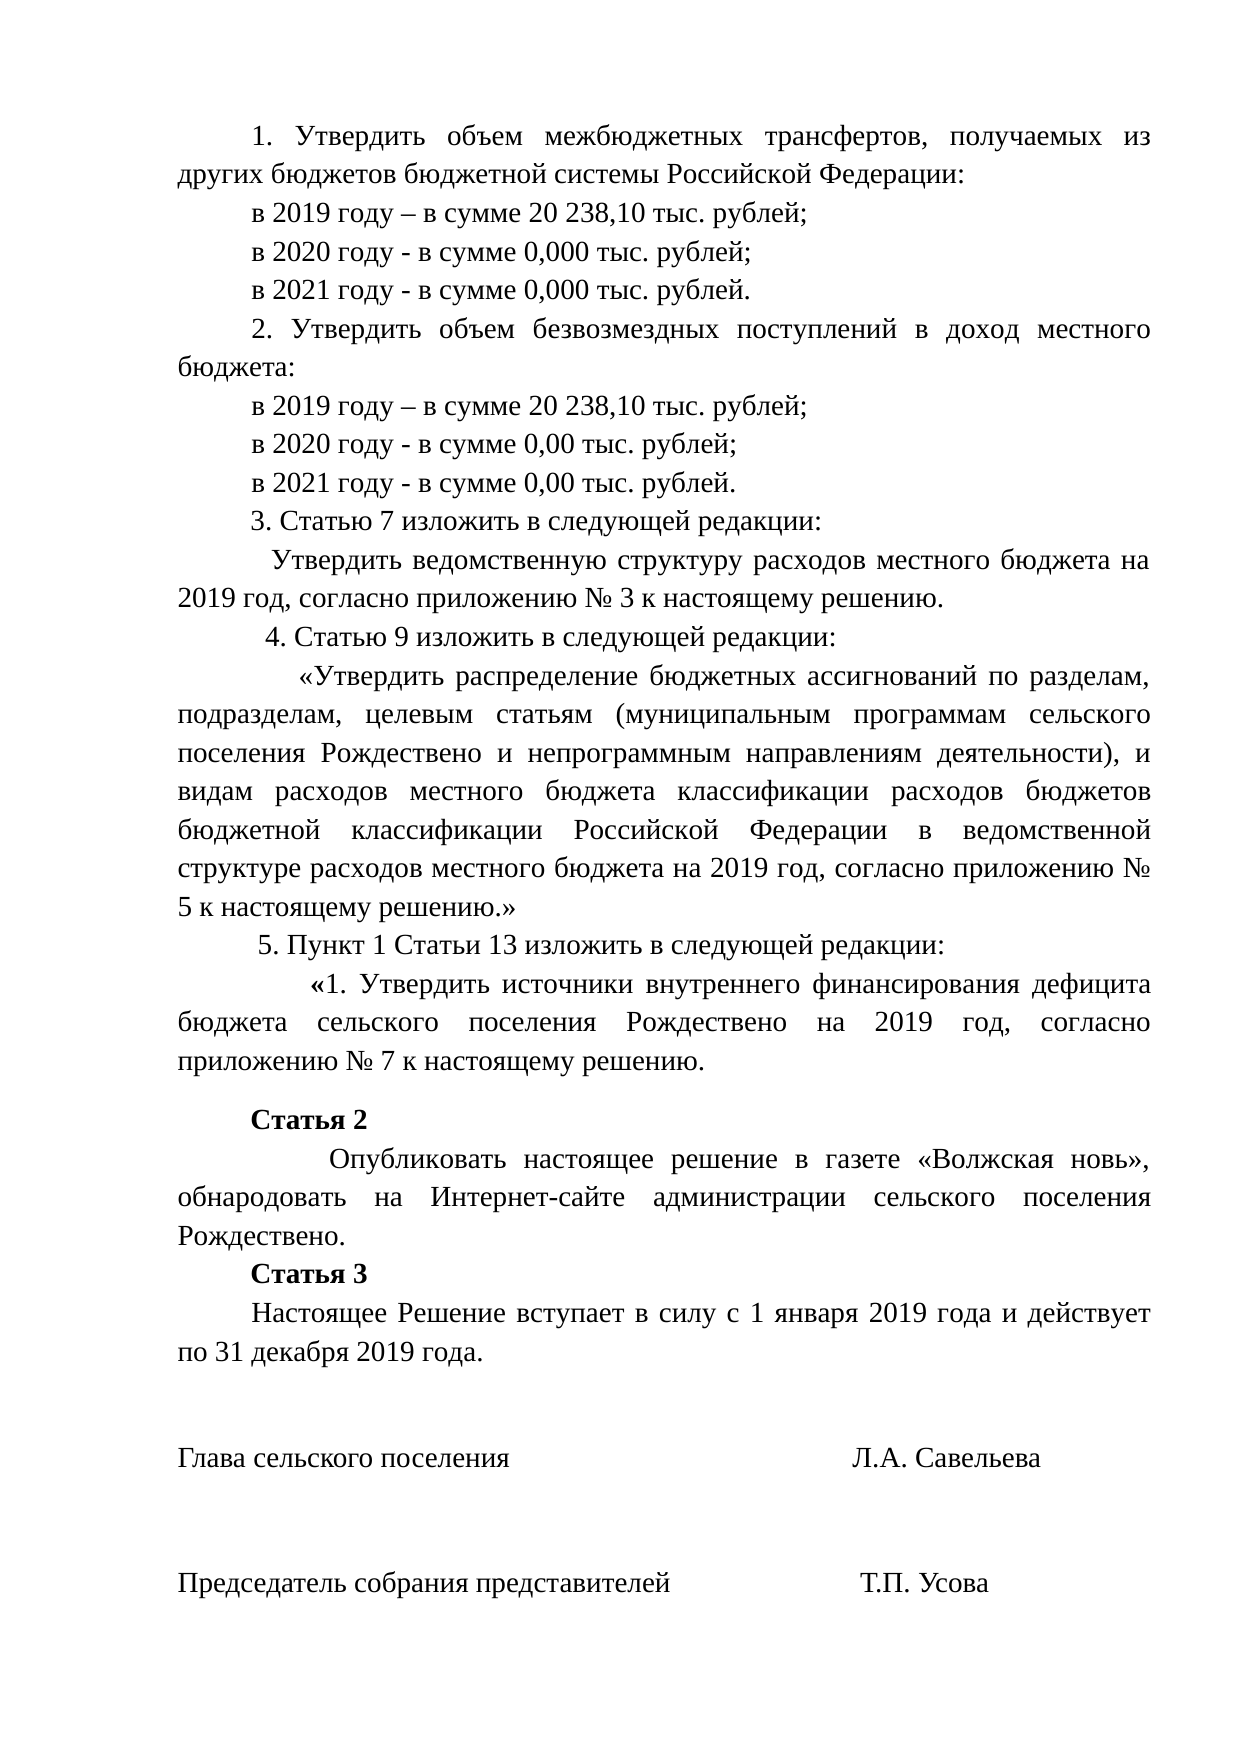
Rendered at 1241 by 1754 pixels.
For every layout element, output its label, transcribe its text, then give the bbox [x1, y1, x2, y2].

text 2. Утвердить объем безвозмездных поступлений в доход местного бюджета: [177, 311, 1152, 383]
text Статья 2 [177, 1102, 1152, 1136]
text в 2019 году – в сумме 20 238,10 тыс. рублей; [177, 195, 1152, 229]
text 4. Статью 9 изложить в следующей редакции: [177, 619, 1152, 653]
text в 2021 году - в сумме 0,00 тыс. рублей. [177, 465, 1152, 498]
text Статья 3 [177, 1257, 1152, 1290]
text Настоящее Решение вступает в силу с 1 января 2019 года и действует по 31 декабря 2019 года. [177, 1295, 1152, 1367]
text «Утвердить распределение бюджетных ассигнований по разделам, подразделам, целевым статьям (муниципальным программам сельского поселения Рождествено и непрограммным направлениям деятельности), и видам расходов местного бюджета классификации расходов бюджетов бюджетной классификации Российской Федерации в ведомственной структуре расходов местного бюджета на 2019 год, согласно приложению № 5 к настоящему решению.» [177, 658, 1152, 922]
text 1. Утвердить объем межбюджетных трансфертов, получаемых из других бюджетов бюджетной системы Российской Федерации: [177, 118, 1152, 190]
text в 2020 году - в сумме 0,000 тыс. рублей; [177, 234, 1152, 267]
text Утвердить ведомственную структуру расходов местного бюджета на 2019 год, согласно приложению № 3 к настоящему решению. [177, 542, 1152, 614]
text «1. Утвердить источники внутреннего финансирования дефицита бюджета сельского поселения Рождествено на 2019 год, согласно приложению № 7 к настоящему решению. [177, 966, 1152, 1077]
text Глава сельского поселения Л.А. Савельева [177, 1440, 1152, 1473]
text в 2021 году - в сумме 0,000 тыс. рублей. [177, 272, 1152, 306]
text Председатель собрания представителей Т.П. Усова [177, 1565, 1152, 1599]
text 3. Статью 7 изложить в следующей редакции: [177, 503, 1152, 537]
text в 2019 году – в сумме 20 238,10 тыс. рублей; [177, 388, 1152, 421]
text 5. Пункт 1 Статьи 13 изложить в следующей редакции: [177, 927, 1152, 961]
text Опубликовать настоящее решение в газете «Волжская новь», обнародовать на Интернет-сайте администрации сельского поселения Рождествено. [177, 1141, 1152, 1252]
text в 2020 году - в сумме 0,00 тыс. рублей; [177, 426, 1152, 460]
